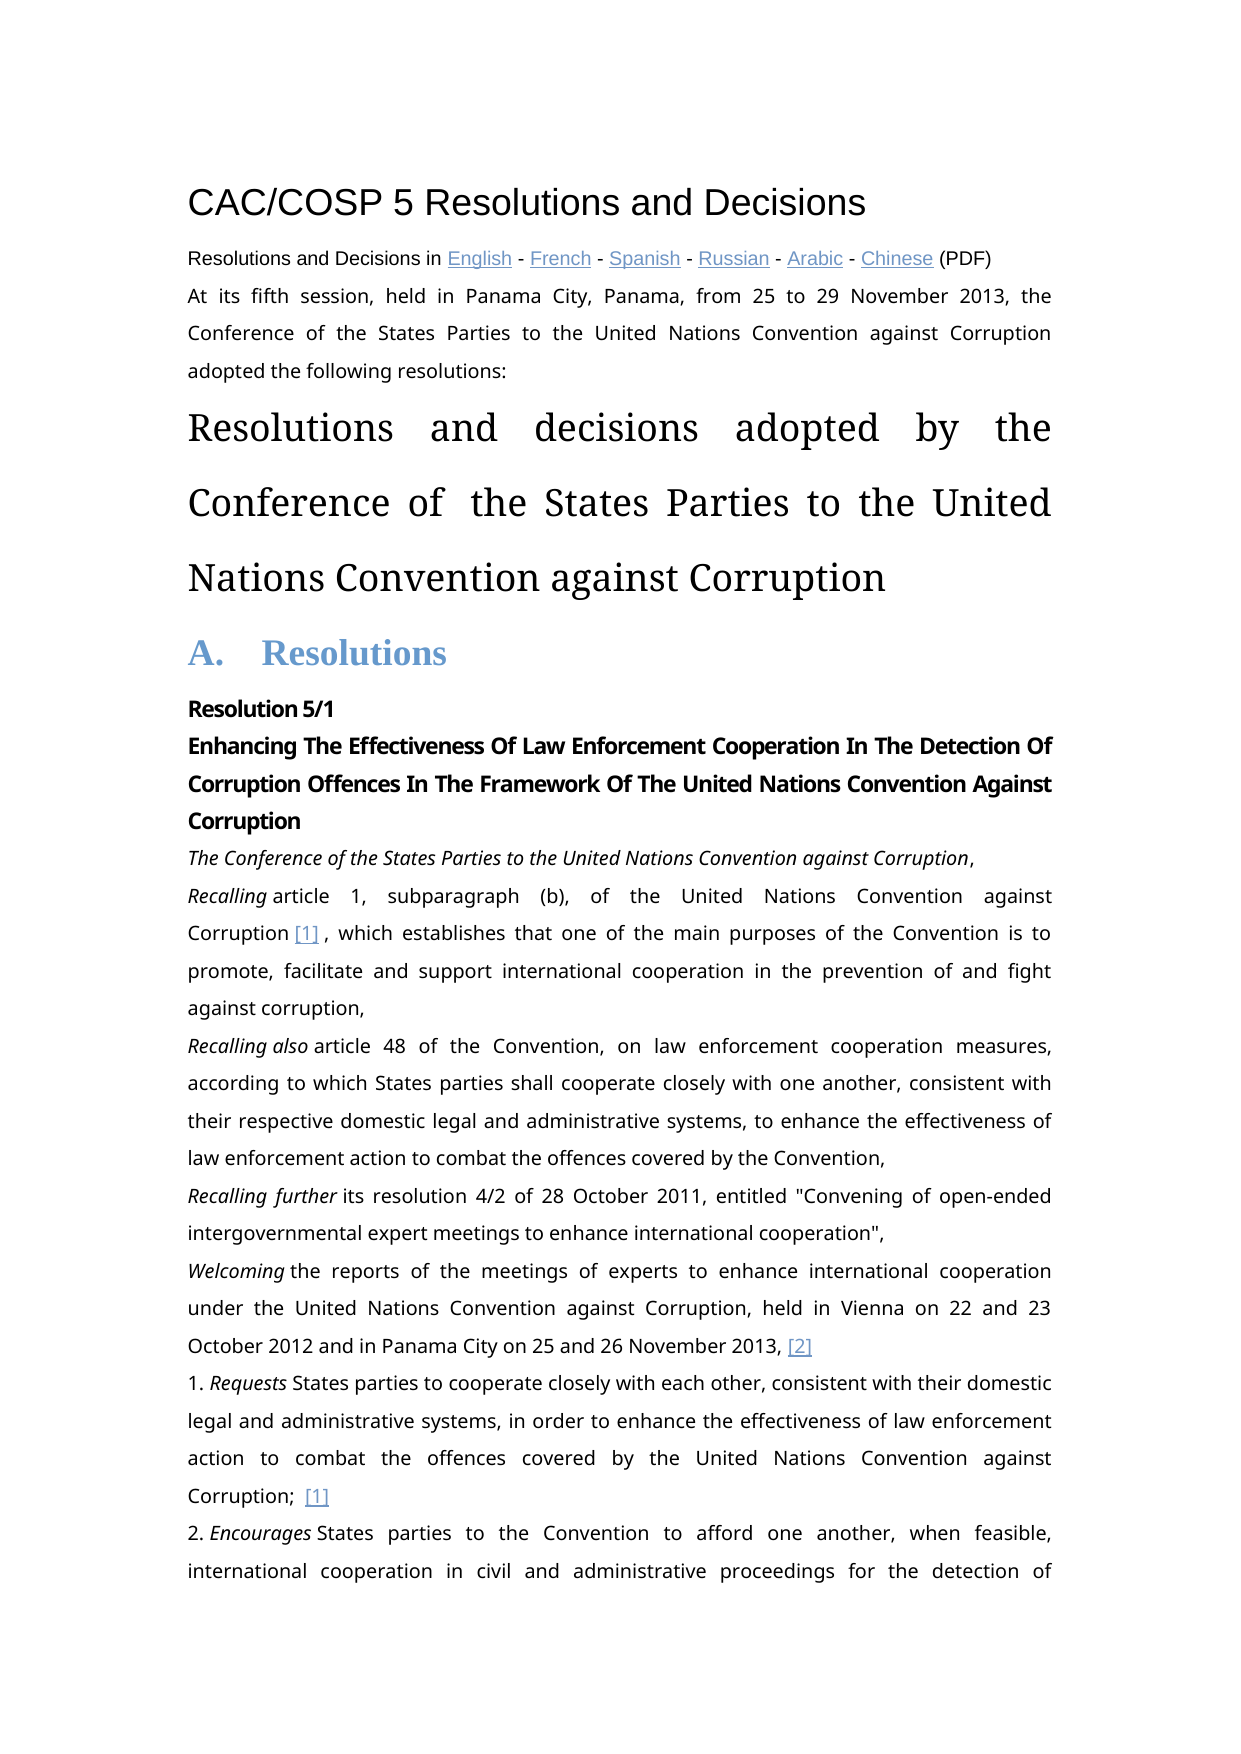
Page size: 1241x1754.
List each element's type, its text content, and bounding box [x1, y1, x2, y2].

text 1. Requests States parties to cooperate closely with each other, consistent with their domestic legal and administrative systems, in order to enhance the effectiveness of law enforcement action to combat the offences covered by the United Nations Convention against Corruption; [1] [187, 1364, 1053, 1514]
text The Conference of the States Parties to the United Nations Convention against Corruption, [187, 839, 1053, 877]
text Welcoming the reports of the meetings of experts to enhance international cooperation under the United Nations Convention against Corruption, held in Vienna on 22 and 23 October 2012 and in Panama City on 25 and 26 November 2013, [2] [187, 1252, 1053, 1364]
text A. Resolutions [187, 614, 1053, 689]
text Recalling further its resolution 4/2 of 28 October 2011, entitled "Convening of open-ended intergovernmental expert meetings to enhance international cooperation", [187, 1177, 1053, 1252]
text Resolution 5/1 [187, 689, 1053, 727]
text Recalling article 1, subparagraph (b), of the United Nations Convention against Corruption [1] , which establishes that one of the main purposes of the Convention is to promote, facilitate and support international cooperation in the prevention of and fight against corruption, [187, 877, 1053, 1027]
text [187, 1514, 1053, 1589]
text Resolutions and decisions adopted by the Conference of the States Parties to the United Nations Convention against Corruption [187, 389, 1053, 614]
text Recalling also article 48 of the Convention, on law enforcement cooperation measures, according to which States parties shall cooperate closely with one another, consistent with their respective domestic legal and administrative systems, to enhance the effectiveness of law enforcement action to combat the offences covered by the Convention, [187, 1027, 1053, 1177]
text Enhancing The Effectiveness Of Law Enforcement Cooperation In The Detection Of Corruption Offences In The Framework Of The United Nations Convention Against Corruption [187, 727, 1053, 839]
text CAC/COSP 5 Resolutions and Decisions [187, 164, 1053, 239]
text Resolutions and Decisions in English - French - Spanish - Russian - Arabic - Chinese (PDF) [187, 239, 1053, 277]
text At its fifth session, held in Panama City, Panama, from 25 to 29 November 2013, the Conference of the States Parties to the United Nations Convention against Corruption adopted the following resolutions: [187, 277, 1053, 389]
